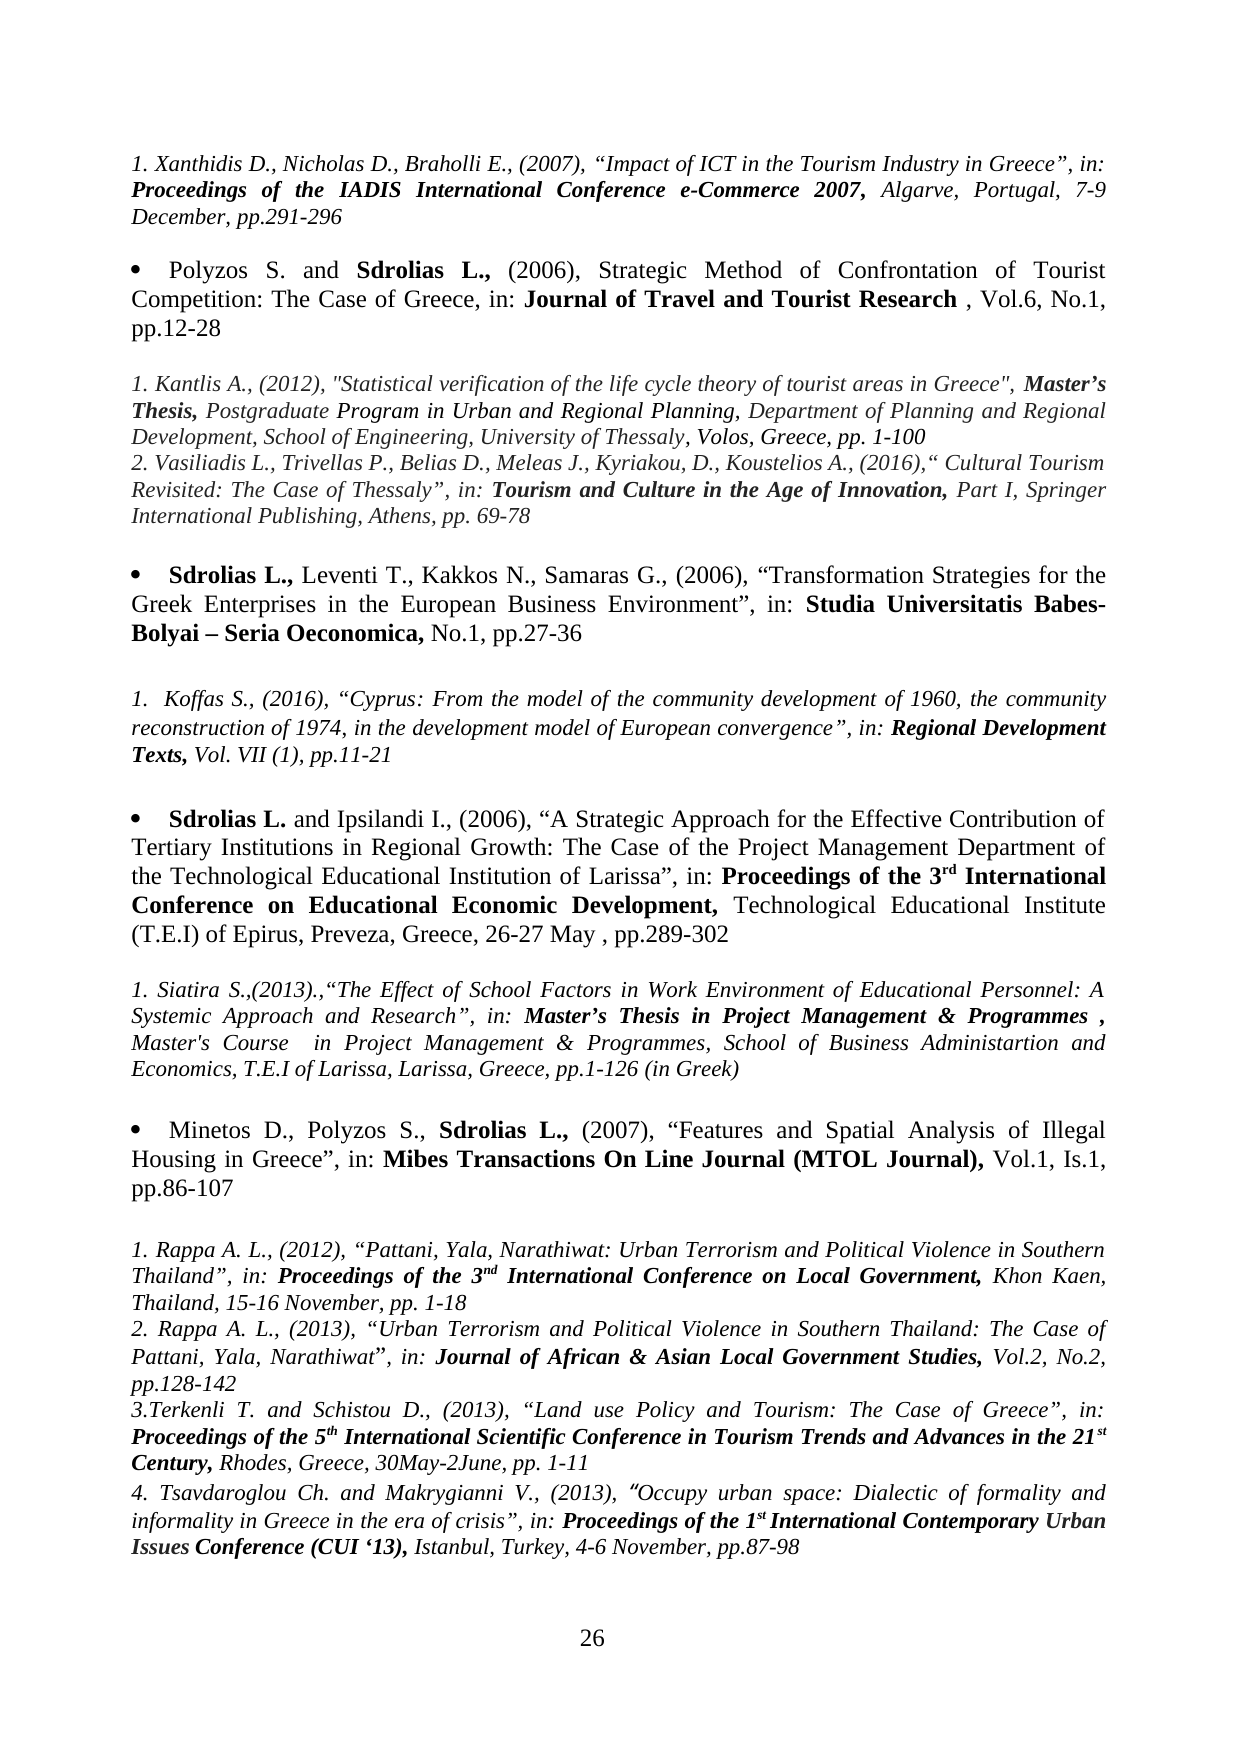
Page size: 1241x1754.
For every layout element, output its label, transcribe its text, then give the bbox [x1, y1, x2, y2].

text 4. Tsavdaroglou Ch. and Makrygianni V., (2013), “Occupy urban space: Dialectic of formality and informality in Greece in the era of crisis”, in: Proceedings of the 1st International Contemporary Urban Issues Conference (CUI ‘13), Istanbul, Turkey, 4-6 November, pp.87-98 [131, 1475, 1106, 1560]
text 1. Rappa A. L., (2012), “Pattani, Yala, Narathiwat: Urban Terrorism and Political Violence in Southern Thailand”, in: Proceedings of the 3nd International Conference on Local Government, Khon Kaen, Thailand, 15-16 November, pp. 1-18 [131, 1236, 1106, 1315]
text 3.Terkenli T. and Schistou D., (2013), “Land use Policy and Tourism: The Case of Greece”, in: Proceedings of the 5th International Scientific Conference in Tourism Trends and Advances in the 21st Century, Rhodes, Greece, 30May-2June, pp. 1-11 [131, 1396, 1106, 1475]
text 1. Siatira S.,(2013).,“The Effect of School Factors in Work Environment of Educational Personnel: A Systemic Approach and Research”, in: Master’s Thesis in Project Management & Programmes , Master's Course in Project Management & Programmes, School of Business Administartion and Economics, T.E.I of Larissa, Larissa, Greece, pp.1-126 (in Greek) [131, 976, 1106, 1082]
text 2. Rappa A. L., (2013), “Urban Terrorism and Political Violence in Southern Thailand: The Case of Pattani, Yala, Narathiwat”, in: Journal of African & Asian Local Government Studies, Vol.2, No.2, pp.128-142 [131, 1315, 1106, 1396]
text 1. Κantlis Α., (2012), "Statistical verification of the life cycle theory of tourist areas in Greece", Μaster’s Thesis, Postgraduate Program in Urban and Regional Planning, Department of Planning and Regional Development, School of Engineering, University of Thessaly, Volos, Greece, pp. 1-100 [131, 370, 1106, 449]
list Minetos D., Polyzos S., Sdrolias L., (2007), “Features and Spatial Analysis of Illegal Housing in Greece”, in: Mibes Transactions On Line Journal (MTOL Journal), Vol.1, Is.1, pp.86-107 [131, 1116, 1106, 1202]
list Sdrolias L., Leventi T., Kakkos N., Samaras G., (2006), “Transformation Strategies for the Greek Enterprises in the European Business Environment”, in: Studia Universitatis Babes-Bolyai – Seria Oeconomica, No.1, pp.27-36 [131, 560, 1106, 646]
list Polyzos S. and Sdrolias L., (2006), Strategic Method of Confrontation of Tourist Competition: The Case of Greece, in: Journal of Travel and Tourist Research , Vol.6, No.1, pp.12-28 [131, 255, 1106, 342]
list Sdrolias L. and Ipsilandi I., (2006), “A Strategic Approach for the Effective Contribution of Tertiary Institutions in Regional Growth: The Case of the Project Management Department of the Technological Educational Institution of Larissa”, in: Proceedings of the 3rd International Conference on Educational Economic Development, Technological Educational Institute (T.E.I) of Epirus, Preveza, Greece, 26-27 May , pp.289-302 [131, 804, 1106, 947]
text 1. Koffas S., (2016), “Cyprus: From the model of the community development of 1960, the community reconstruction of 1974, in the development model of European convergence”, in: Regional Development Texts, Vol. VII (1), pp.11-21 [131, 686, 1106, 767]
text 2. Vasiliadis L., Trivellas P., Belias D., Meleas J., Kyriakou, D., Koustelios A., (2016),“ Cultural Tourism Revisited: The Case of Thessaly”, in: Tourism and Culture in the Age of Innovation, Part I, Springer International Publishing, Athens, pp. 69-78 [131, 449, 1106, 528]
text 1. Xanthidis D., Nicholas D., Braholli E., (2007), “Impact of ICT in the Tourism Industry in Greece”, in: Proceedings of the IADIS International Conference e-Commerce 2007, Algarve, Portugal, 7-9 December, pp.291-296 [131, 150, 1106, 229]
